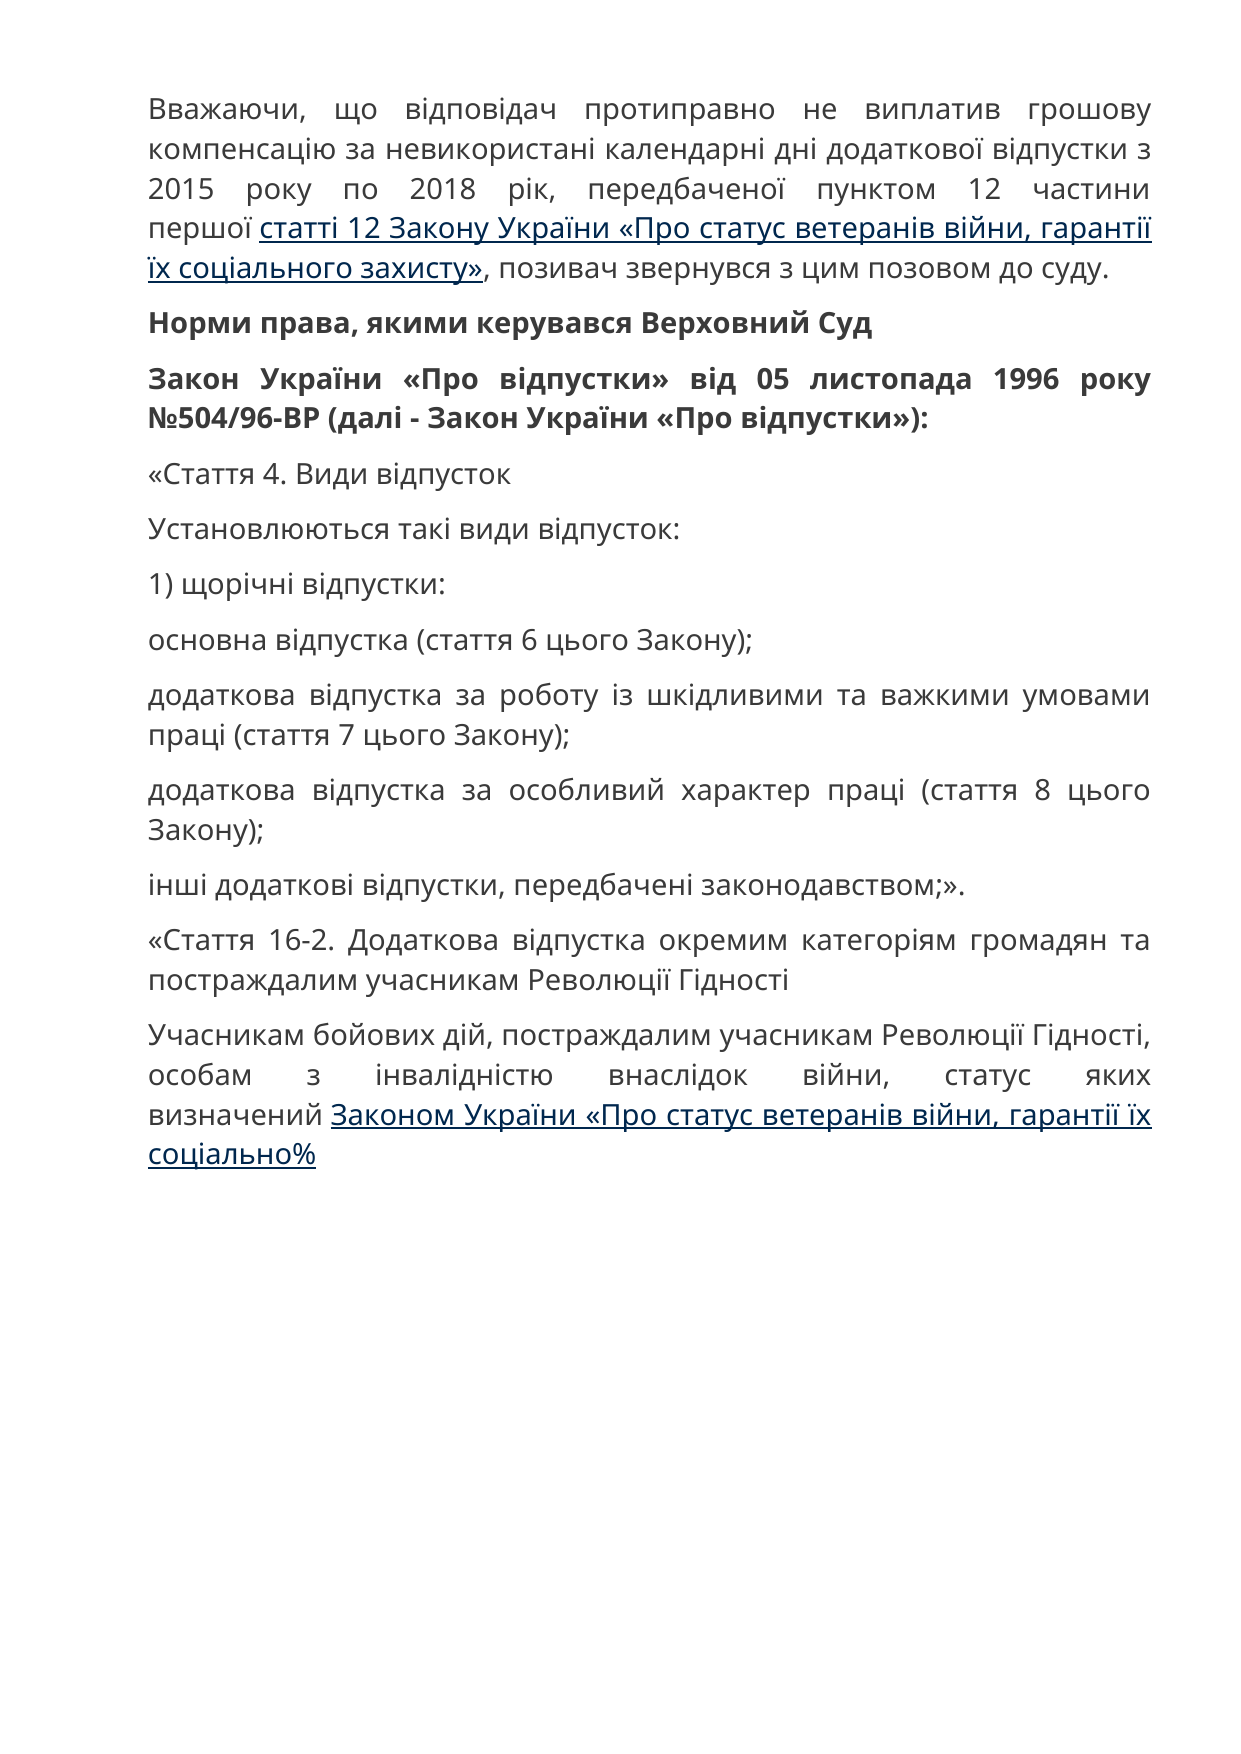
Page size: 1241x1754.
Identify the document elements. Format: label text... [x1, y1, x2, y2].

text Установлюються такі види відпусток: [148, 508, 1152, 548]
text Учасникам бойових дій, постраждалим учасникам Революції Гідності, особам з інвалідністю внаслідок війни, статус яких визначений Законом України «Про статус ветеранів війни, гарантії їх соціально% [148, 1014, 1152, 1173]
text Вважаючи, що відповідач протиправно не виплатив грошову компенсацію за невикористані календарні дні додаткової відпустки з 2015 року по 2018 рік, передбаченої пунктом 12 частини першої статті 12 Закону України «Про статус ветеранів війни, гарантії їх соціального захисту», позивач звернувся з цим позовом до суду. [148, 88, 1152, 287]
text «Стаття 16-2. Додаткова відпустка окремим категоріям громадян та постраждалим учасникам Революції Гідності [148, 919, 1152, 999]
text Норми права, якими керувався Верховний Суд [148, 303, 1152, 342]
text основна відпустка (стаття 6 цього Закону); [148, 619, 1152, 658]
text Закон України «Про відпустки» від 05 листопада 1996 року №504/96-ВР (далі - Закон України «Про відпустки»): [148, 358, 1152, 437]
text «Стаття 4. Види відпусток [148, 453, 1152, 493]
text додаткова відпустка за роботу із шкідливими та важкими умовами праці (стаття 7 цього Закону); [148, 674, 1152, 753]
text 1) щорічні відпустки: [148, 563, 1152, 603]
text інші додаткові відпустки, передбачені законодавством;». [148, 864, 1152, 904]
text додаткова відпустка за особливий характер праці (стаття 8 цього Закону); [148, 769, 1152, 848]
